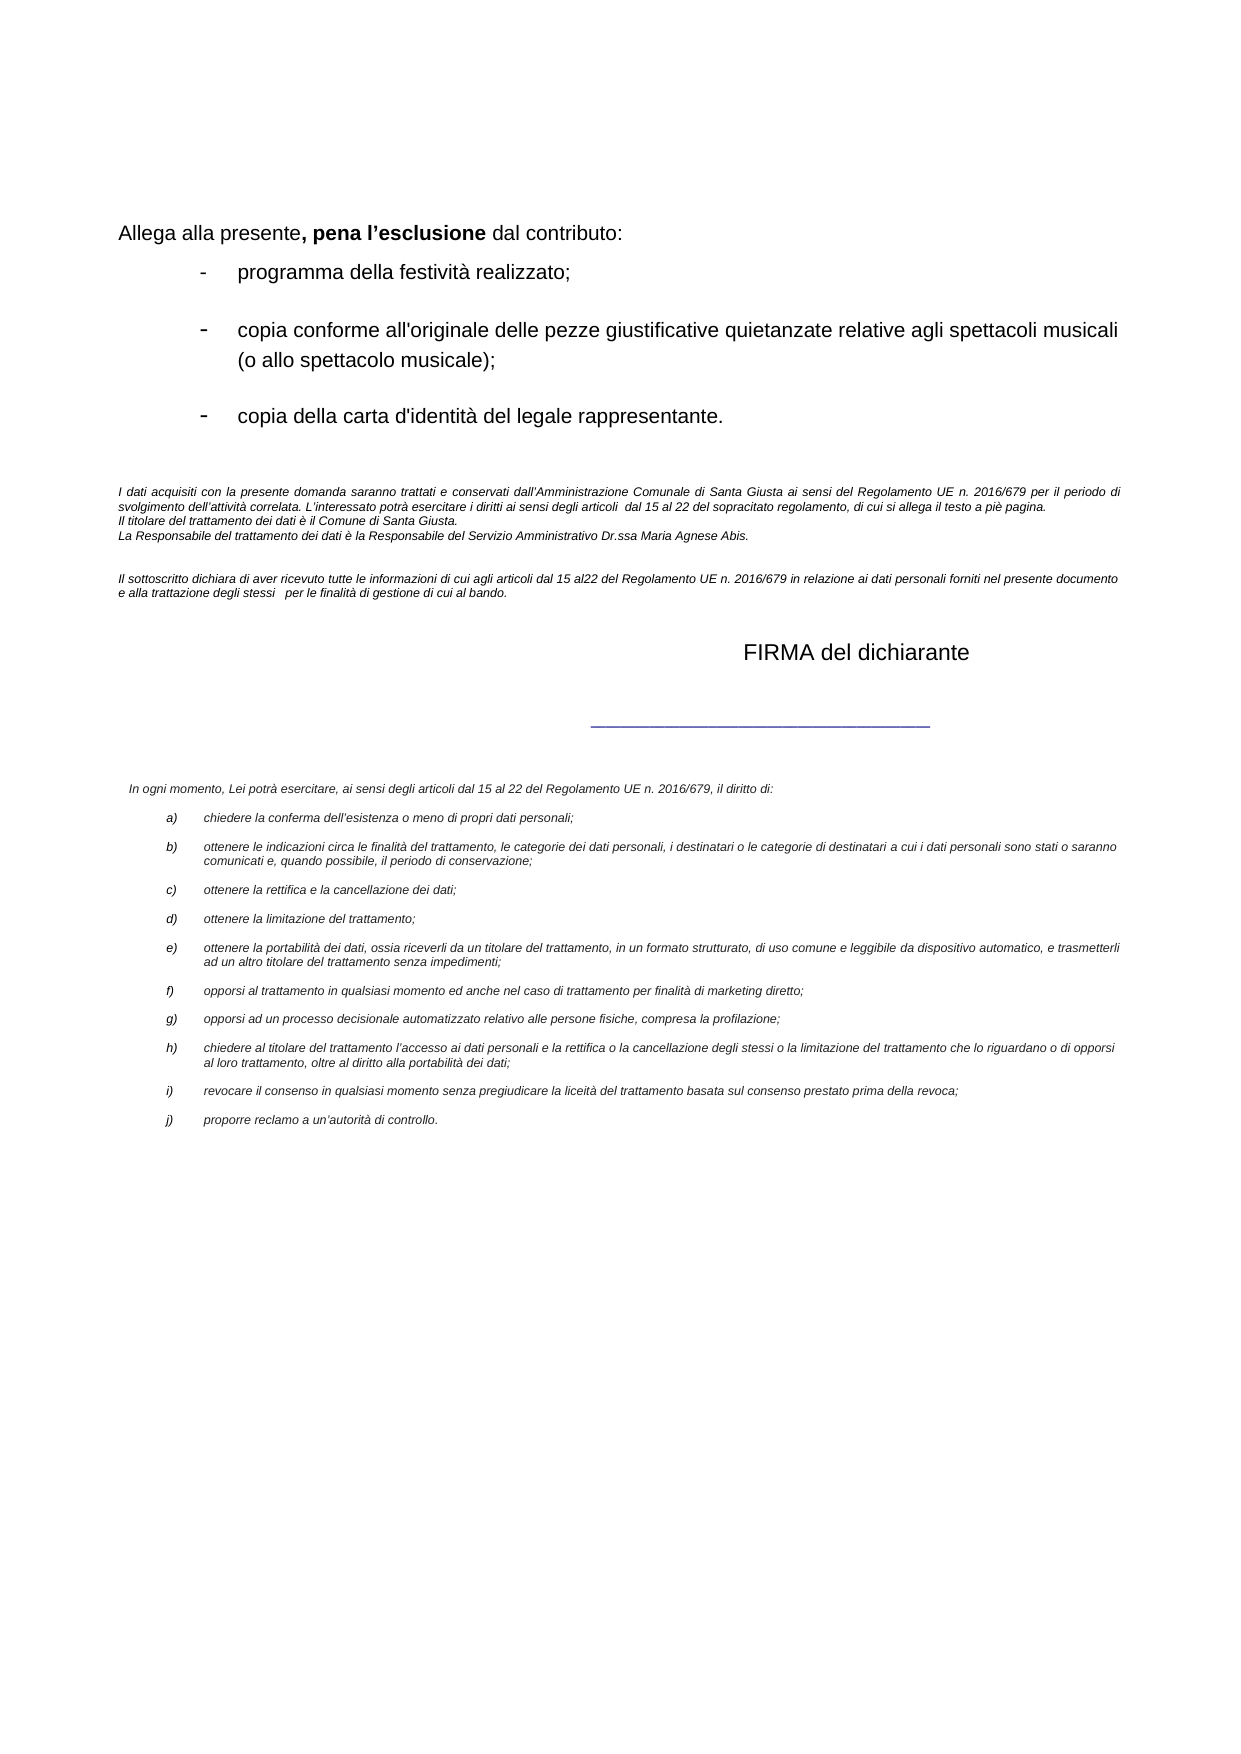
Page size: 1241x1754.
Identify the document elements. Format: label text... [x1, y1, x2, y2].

text Allega alla presente, pena l’esclusione dal contributo: [118, 221, 1122, 244]
text In ogni momento, Lei potrà esercitare, ai sensi degli articoli dal 15 al 22 del Regolamento UE n. 2016/679, il diritto di: [129, 782, 1122, 797]
list proporre reclamo a un’autorità di controllo. [166, 1113, 1122, 1127]
text FIRMA del dichiarante [591, 629, 1122, 668]
list chiedere la conferma dell’esistenza o meno di propri dati personali; [166, 811, 1122, 825]
list opporsi al trattamento in qualsiasi momento ed anche nel caso di trattamento per finalità di marketing diretto; [166, 983, 1122, 998]
list ottenere le indicazioni circa le finalità del trattamento, le categorie dei dati personali, i destinatari o le categorie di destinatari a cui i dati personali sono stati o saranno comunicati e, quando possibile, il periodo di conservazione; [166, 840, 1122, 868]
text Il sottoscritto dichiara di aver ricevuto tutte le informazioni di cui agli articoli dal 15 al22 del Regolamento UE n. 2016/679 in relazione ai dati personali forniti nel presente documento e alla trattazione degli stessi per le finalità di gestione di cui al bando. [118, 571, 1122, 600]
list ottenere la portabilità dei dati, ossia riceverli da un titolare del trattamento, in un formato strutturato, di uso comune e leggibile da dispositivo automatico, e trasmetterli ad un altro titolare del trattamento senza impedimenti; [166, 940, 1122, 969]
list revocare il consenso in qualsiasi momento senza pregiudicare la liceità del trattamento basata sul consenso prestato prima della revoca; [166, 1084, 1122, 1098]
text Il titolare del trattamento dei dati è il Comune di Santa Giusta. [118, 514, 1122, 528]
list copia conforme all'originale delle pezze giustificative quietanzate relative agli spettacoli musicali (o allo spettacolo musicale); [200, 310, 1122, 372]
text I dati acquisiti con la presente domanda saranno trattati e conservati dall’Amministrazione Comunale di Santa Giusta ai sensi del Regolamento UE n. 2016/679 per il periodo di svolgimento dell’attività correlata. L’interessato potrà esercitare i diritti ai sensi degli articoli dal 15 al 22 del sopracitato regolamento, di cui si allega il testo a piè pagina. [118, 485, 1122, 514]
text ______________________________________________ [591, 708, 1122, 731]
text La Responsabile del trattamento dei dati è la Responsabile del Servizio Amministrativo Dr.ssa Maria Agnese Abis. [118, 528, 1122, 543]
list ottenere la rettifica e la cancellazione dei dati; [166, 883, 1122, 897]
list chiedere al titolare del trattamento l’accesso ai dati personali e la rettifica o la cancellazione degli stessi o la limitazione del trattamento che lo riguardano o di opporsi al loro trattamento, oltre al diritto alla portabilità dei dati; [166, 1041, 1122, 1070]
list programma della festività realizzato; [200, 257, 1122, 285]
list opporsi ad un processo decisionale automatizzato relativo alle persone fisiche, compresa la profilazione; [166, 1012, 1122, 1027]
list copia della carta d'identità del legale rappresentante. [200, 396, 1122, 430]
list ottenere la limitazione del trattamento; [166, 912, 1122, 926]
